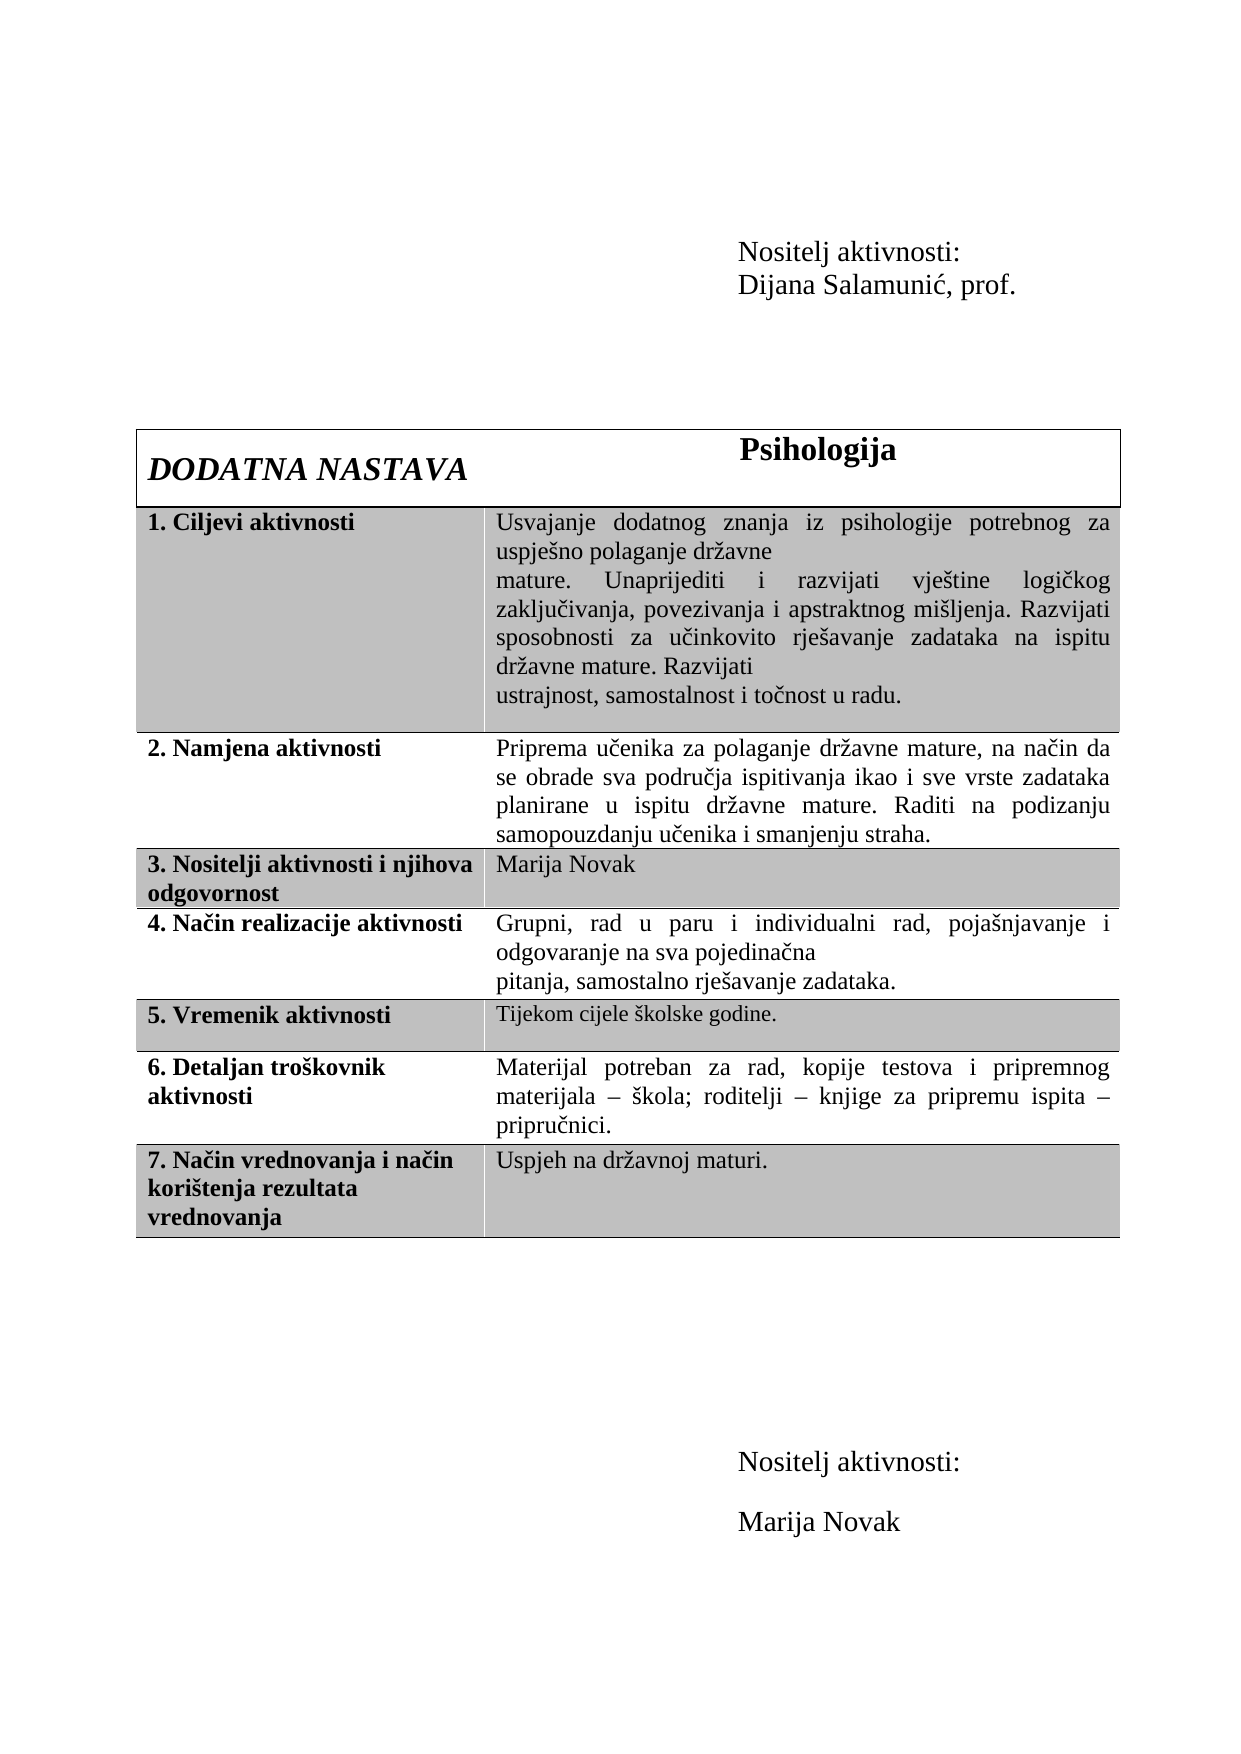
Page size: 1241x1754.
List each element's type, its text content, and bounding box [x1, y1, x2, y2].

text Nositelj aktivnosti: [738, 234, 1093, 267]
text Nositelj aktivnosti: [738, 1444, 1093, 1478]
text Marija Novak [148, 1504, 1093, 1537]
text Dijana Salamunić, prof. [738, 267, 1093, 301]
